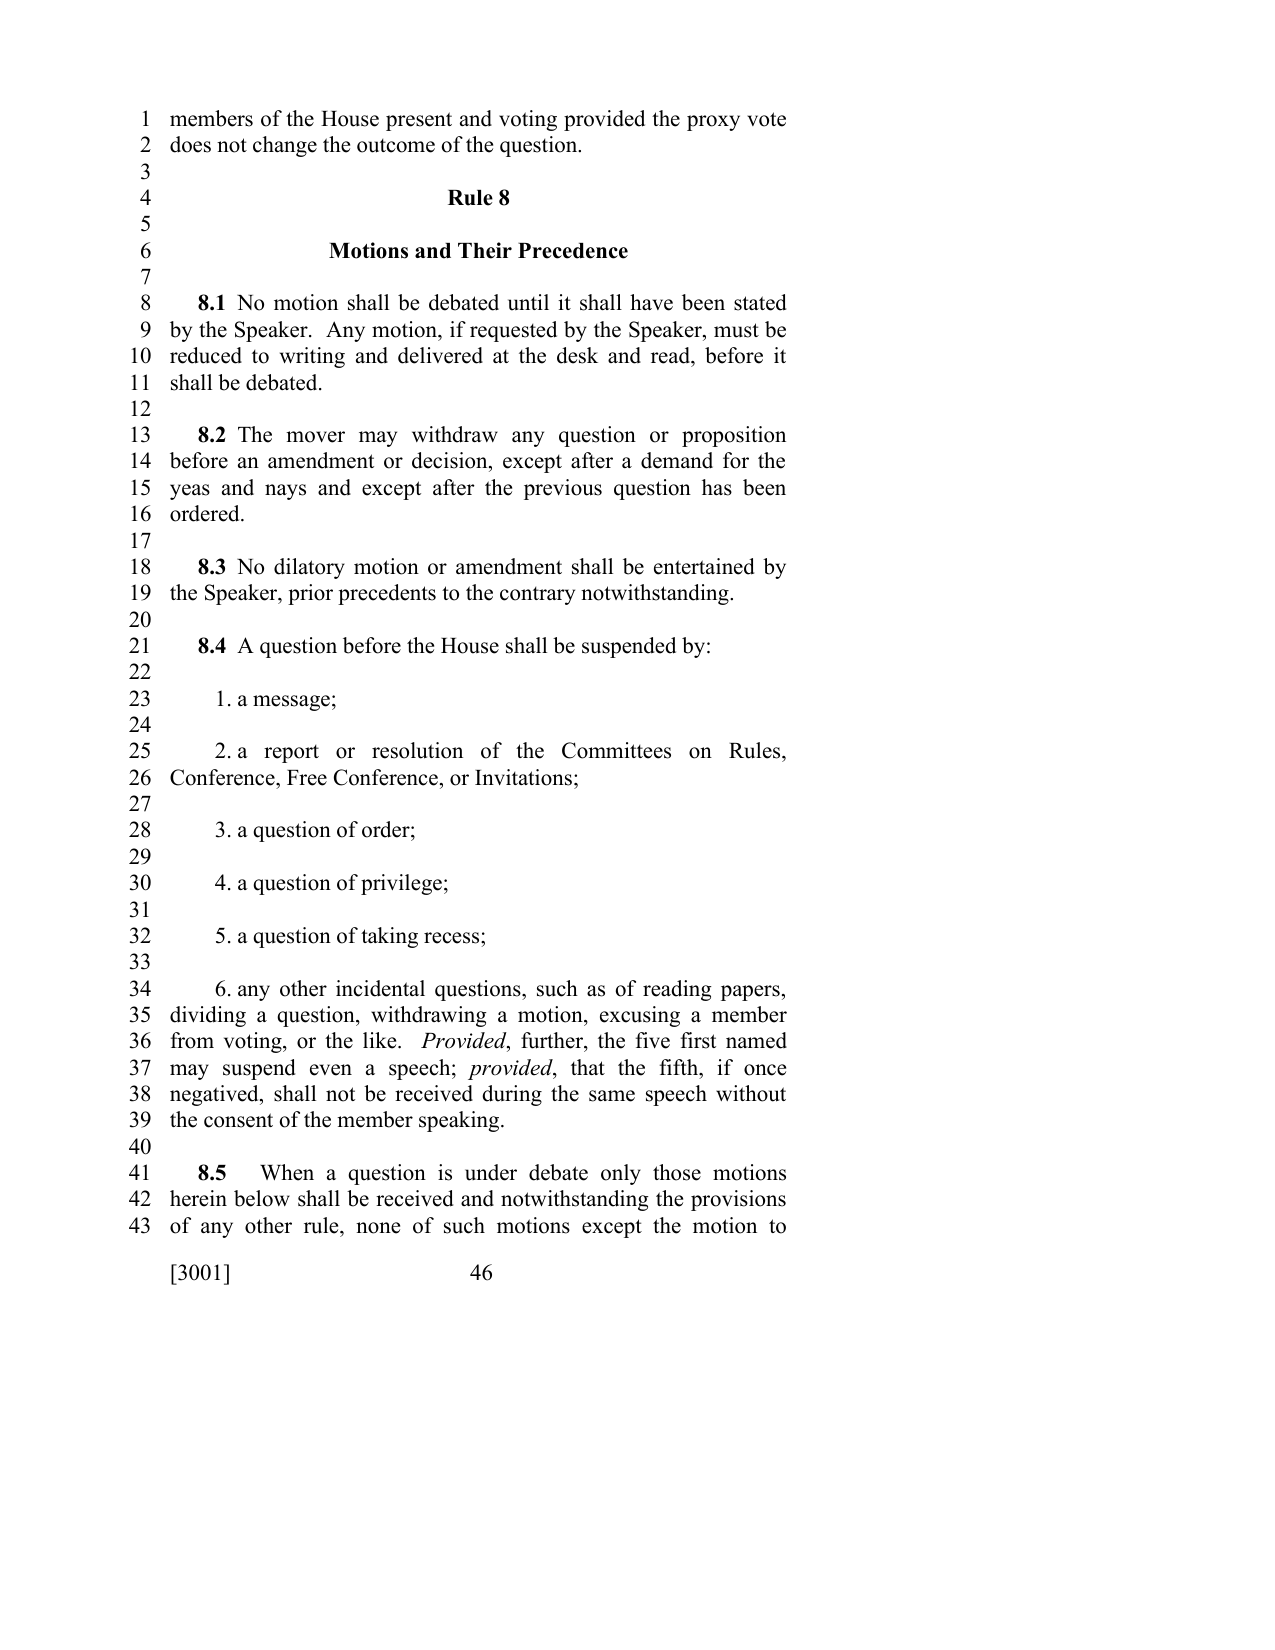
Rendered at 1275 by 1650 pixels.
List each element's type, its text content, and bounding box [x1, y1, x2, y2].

text 8.4 A question before the House shall be suspended by: [169, 632, 787, 658]
text Rule 8 [169, 184, 787, 210]
text 8.1 No motion shall be debated until it shall have been stated by the Speaker. Any motion, if requested by the Speaker, must be reduced to writing and delivered at the desk and read, before it shall be debated. [169, 289, 787, 395]
text 1. a message; [169, 685, 787, 711]
text 3. a question of order; [169, 817, 787, 843]
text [169, 105, 787, 158]
text 8.3 No dilatory motion or amendment shall be entertained by the Speaker, prior precedents to the contrary notwithstanding. [169, 553, 787, 606]
text Motions and Their Precedence [169, 237, 787, 263]
text 5. a question of taking recess; [169, 922, 787, 948]
text 8.2 The mover may withdraw any question or proposition before an amendment or decision, except after a demand for the yeas and nays and except after the previous question has been ordered. [169, 421, 787, 527]
text 6. any other incidental questions, such as of reading papers, dividing a question, withdrawing a motion, excusing a member from voting, or the like. Provided, further, the five first named may suspend even a speech; provided, that the fifth, if once negatived, shall not be received during the same speech without the consent of the member speaking. [169, 975, 787, 1133]
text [169, 1159, 787, 1238]
text 4. a question of privilege; [169, 869, 787, 896]
text 2. a report or resolution of the Committees on Rules, Conference, Free Conference, or Invitations; [169, 737, 787, 790]
